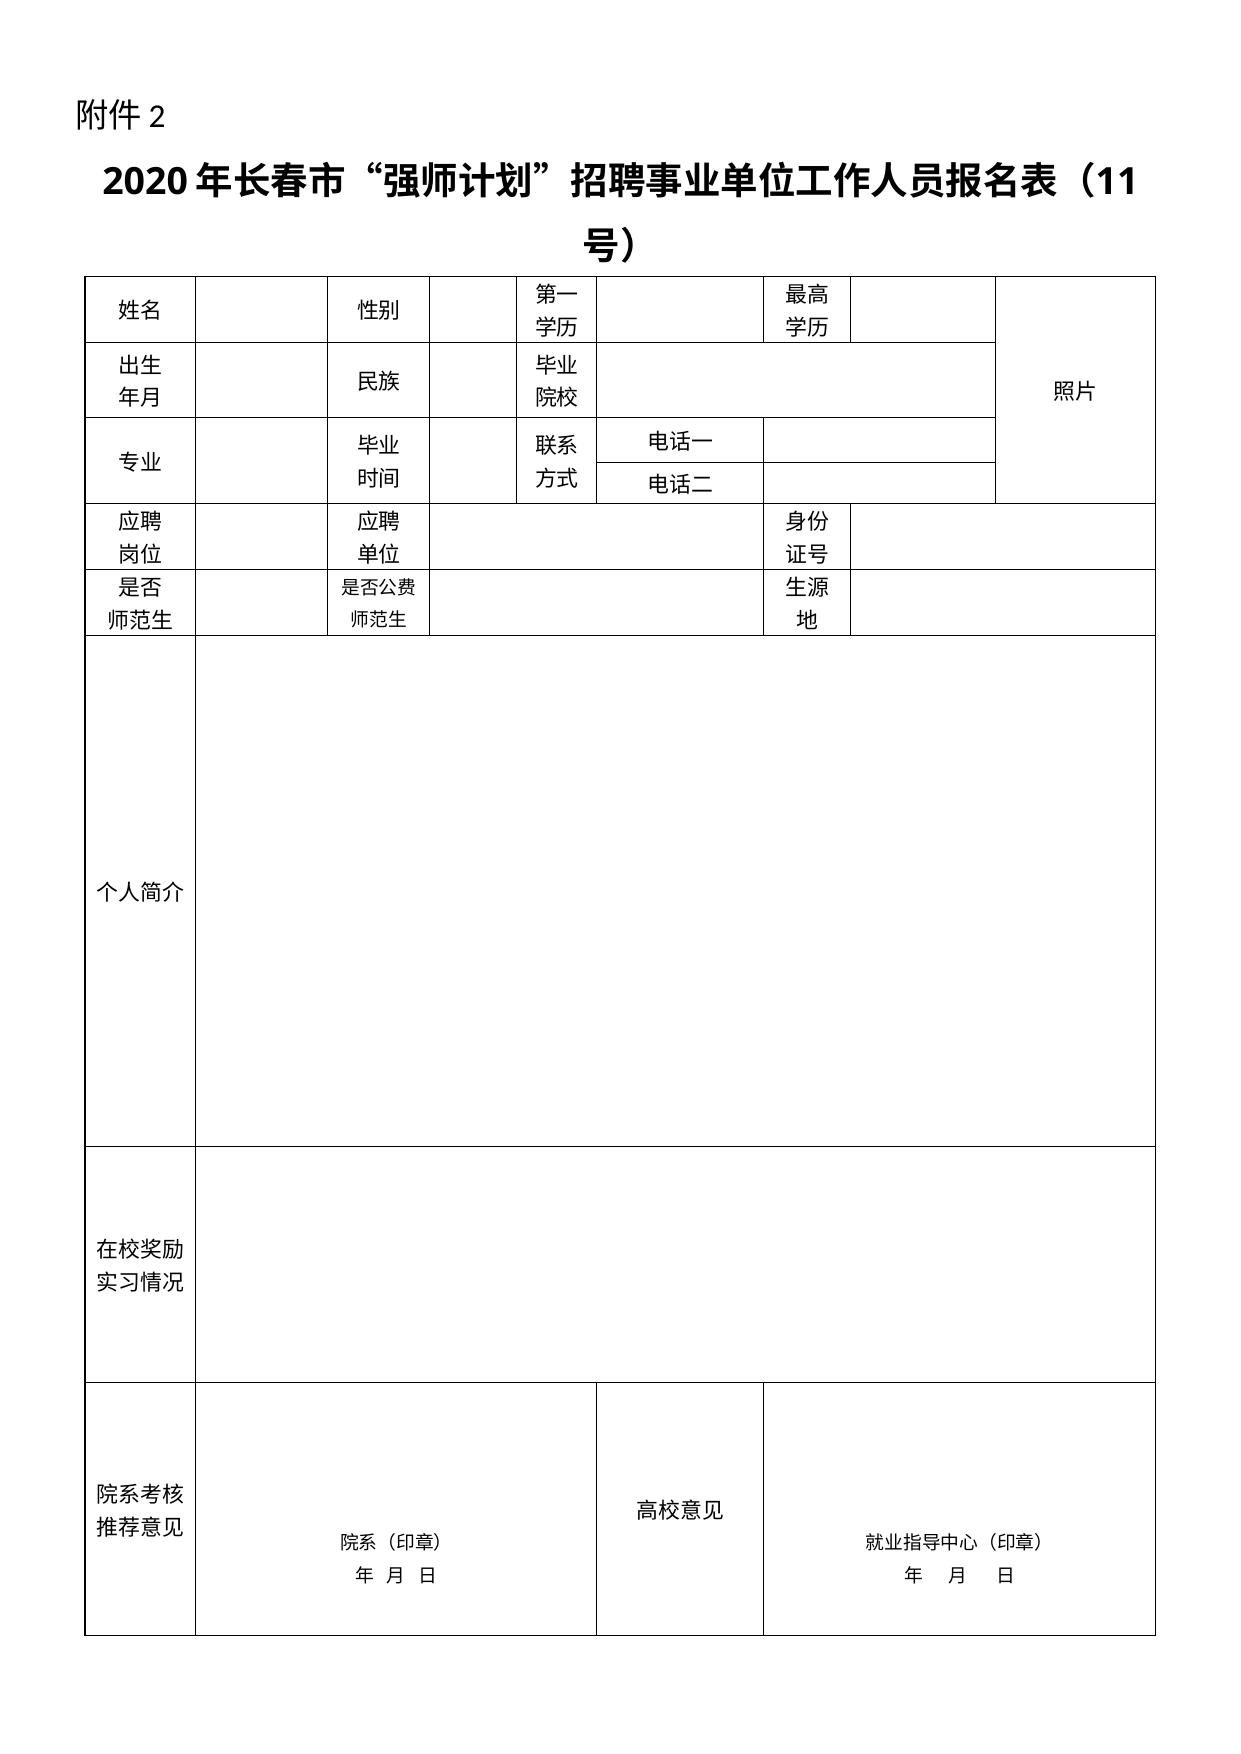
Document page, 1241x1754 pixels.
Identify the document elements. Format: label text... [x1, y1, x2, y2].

table_cell [764, 463, 995, 503]
table_cell [430, 570, 763, 635]
table_cell 个人简介 [86, 636, 195, 1146]
table_cell [196, 570, 327, 635]
table_cell [430, 504, 763, 569]
table_cell [196, 1147, 1155, 1382]
table_cell 高校意见 [597, 1383, 763, 1635]
table_header [851, 277, 995, 342]
table_cell 就业指导中心（印章） 年 月 日 [764, 1383, 1155, 1635]
table_header 照片 [996, 277, 1155, 503]
table_cell 院系（印章） 年 月 日 [196, 1383, 596, 1635]
table_cell 在校奖励实习情况 [86, 1147, 195, 1382]
table_cell 应聘 岗位 [86, 504, 195, 569]
table_cell [196, 418, 327, 503]
table_header 姓名 [86, 277, 195, 342]
table_cell [851, 570, 1155, 635]
table_cell 身份 证号 [764, 504, 850, 569]
table_cell 电话一 [597, 418, 763, 462]
table_cell 专业 [86, 418, 195, 503]
table_cell [196, 343, 327, 417]
table_header [196, 277, 327, 342]
table_cell 应聘 单位 [328, 504, 429, 569]
table_header [597, 277, 763, 342]
table_header 最高学历 [764, 277, 850, 342]
table_header 性别 [328, 277, 429, 342]
table_cell [196, 636, 1155, 1146]
table_header [430, 277, 516, 342]
table_cell [764, 418, 995, 462]
table_cell 出生 年月 [86, 343, 195, 417]
table_cell 联系方式 [517, 418, 596, 503]
table_cell [196, 504, 327, 569]
table_cell 生源地 [764, 570, 850, 635]
text 附件2 [75, 81, 1165, 146]
table_header 第一学历 [517, 277, 596, 342]
text 2020年长春市“强师计划”招聘事业单位工作人员报名表（11号） [75, 146, 1165, 276]
table_cell [597, 343, 995, 417]
table_cell 是否 师范生 [86, 570, 195, 635]
table_cell 院系考核推荐意见 [86, 1383, 195, 1635]
table_cell [851, 504, 1155, 569]
table_cell 是否公费师范生 [328, 570, 429, 635]
table_cell 电话二 [597, 463, 763, 503]
table_cell 毕业 时间 [328, 418, 429, 503]
table_cell 民族 [328, 343, 429, 417]
table_cell [430, 343, 516, 417]
table_cell 毕业院校 [517, 343, 596, 417]
table_cell [430, 418, 516, 503]
